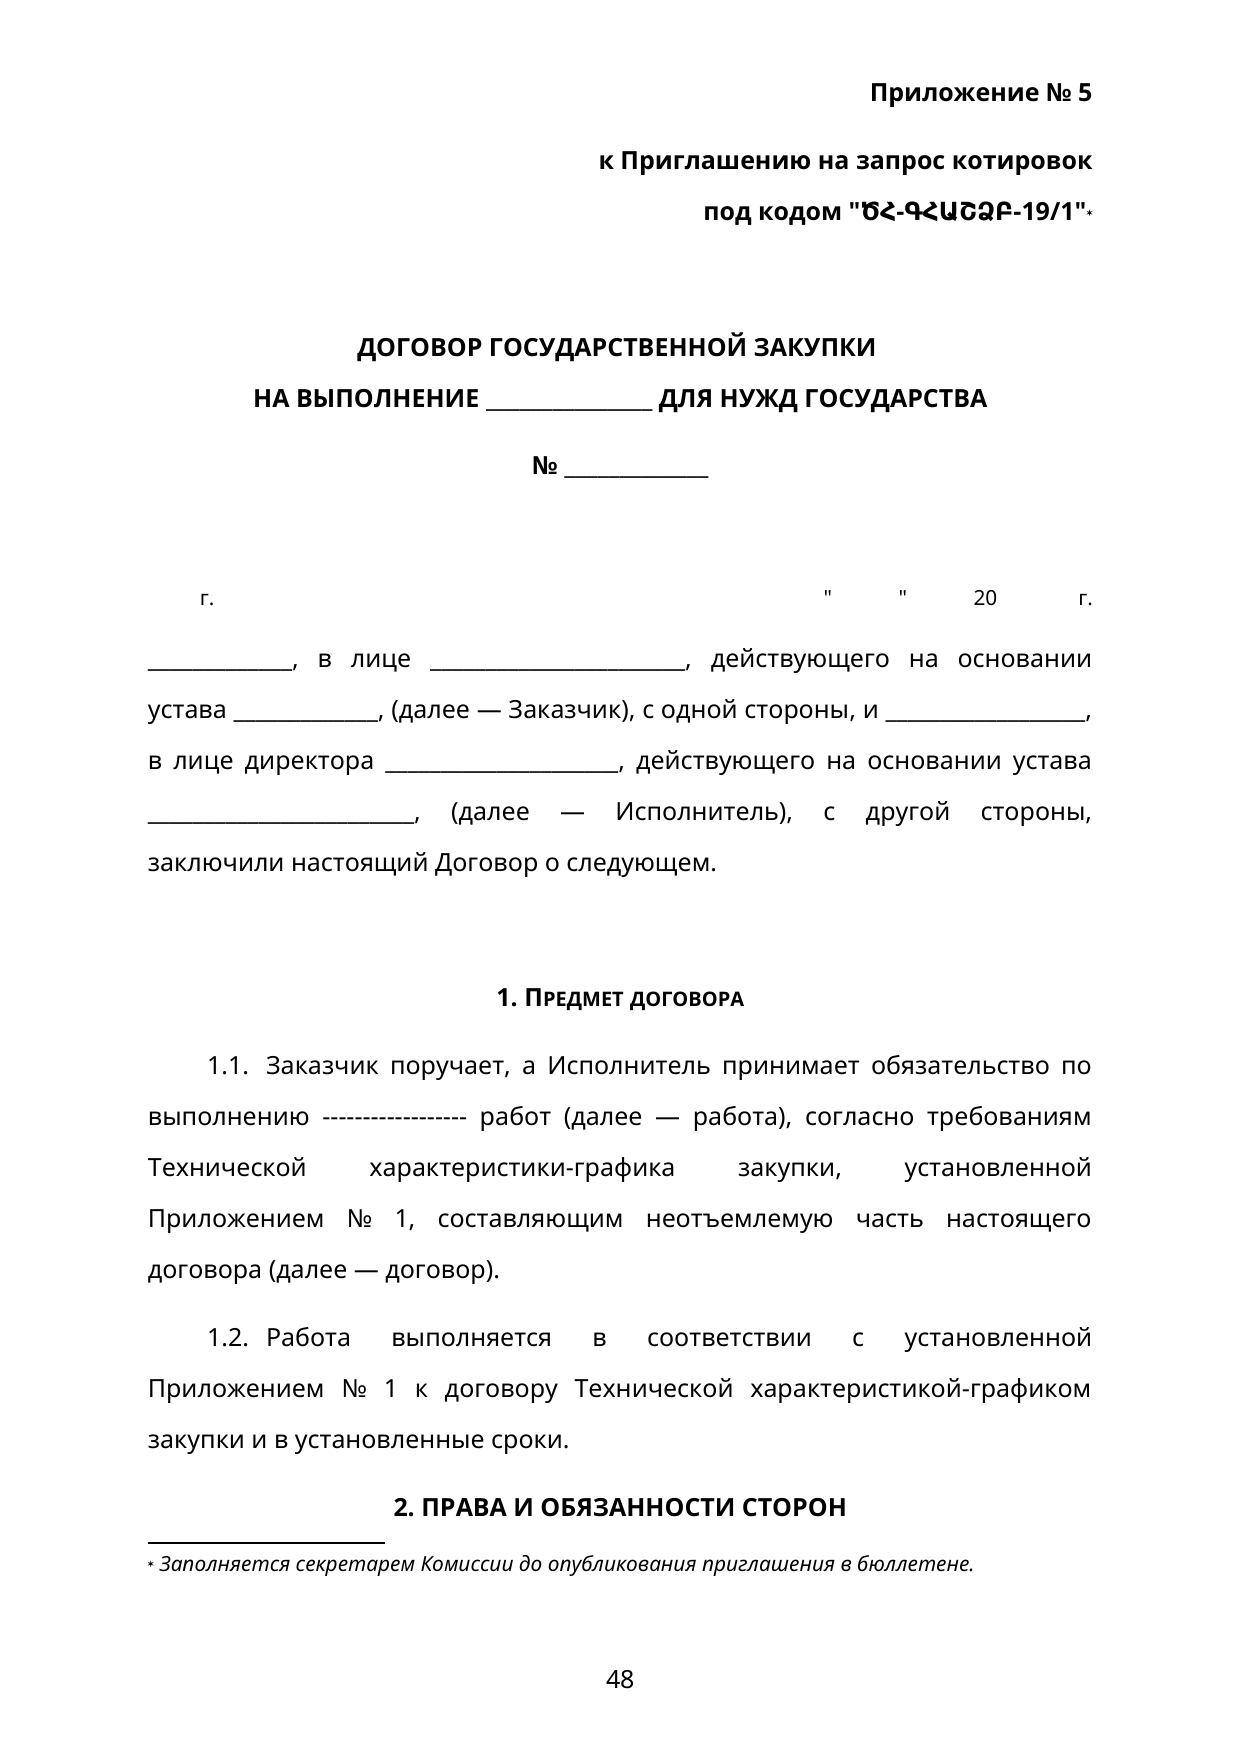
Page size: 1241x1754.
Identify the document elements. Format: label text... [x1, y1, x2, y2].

text _____________, в лице _______________________, действующего на основании устава _____________, (далее — Заказчик), с одной стороны, и __________________, в лице директора _____________________, действующего на основании устава ________________________, (далее — Исполнитель), с другой стороны, заключили настоящий Договор о следующем. [148, 640, 1092, 879]
table_header г. [136, 583, 620, 640]
text Приложение № 5 [148, 75, 1092, 109]
text 1.2. Работа выполняется в соответствии с установленной Приложением № 1 к договору Технической характеристикой-графиком закупки и в установленные сроки. [148, 1319, 1092, 1456]
text 1. Предмет договора [148, 980, 1092, 1014]
text 1.1. Заказчик поручает, а Исполнитель принимает обязательство по выполнению ------------------ работ (далее — работа), согласно требованиям Технической характеристики-графика закупки, установленной Приложением № 1, составляющим неотъемлемую часть настоящего договора (далее — договор). [148, 1048, 1092, 1286]
text 2. ПРАВА И ОБЯЗАННОСТИ СТОРОН [148, 1489, 1092, 1523]
text ДОГОВОР ГОСУДАРСТВЕННОЙ ЗАКУПКИ НА ВЫПОЛНЕНИЕ _______________ ДЛЯ НУЖД ГОСУДАРСТВА [148, 329, 1092, 414]
text № _____________ [148, 448, 1092, 482]
table_header " " 20 г. [620, 583, 1104, 640]
text к Приглашению на запрос котировок под кодом "ԾՀ-ԳՀԱՇՁԲ-19/1" [148, 143, 1092, 228]
